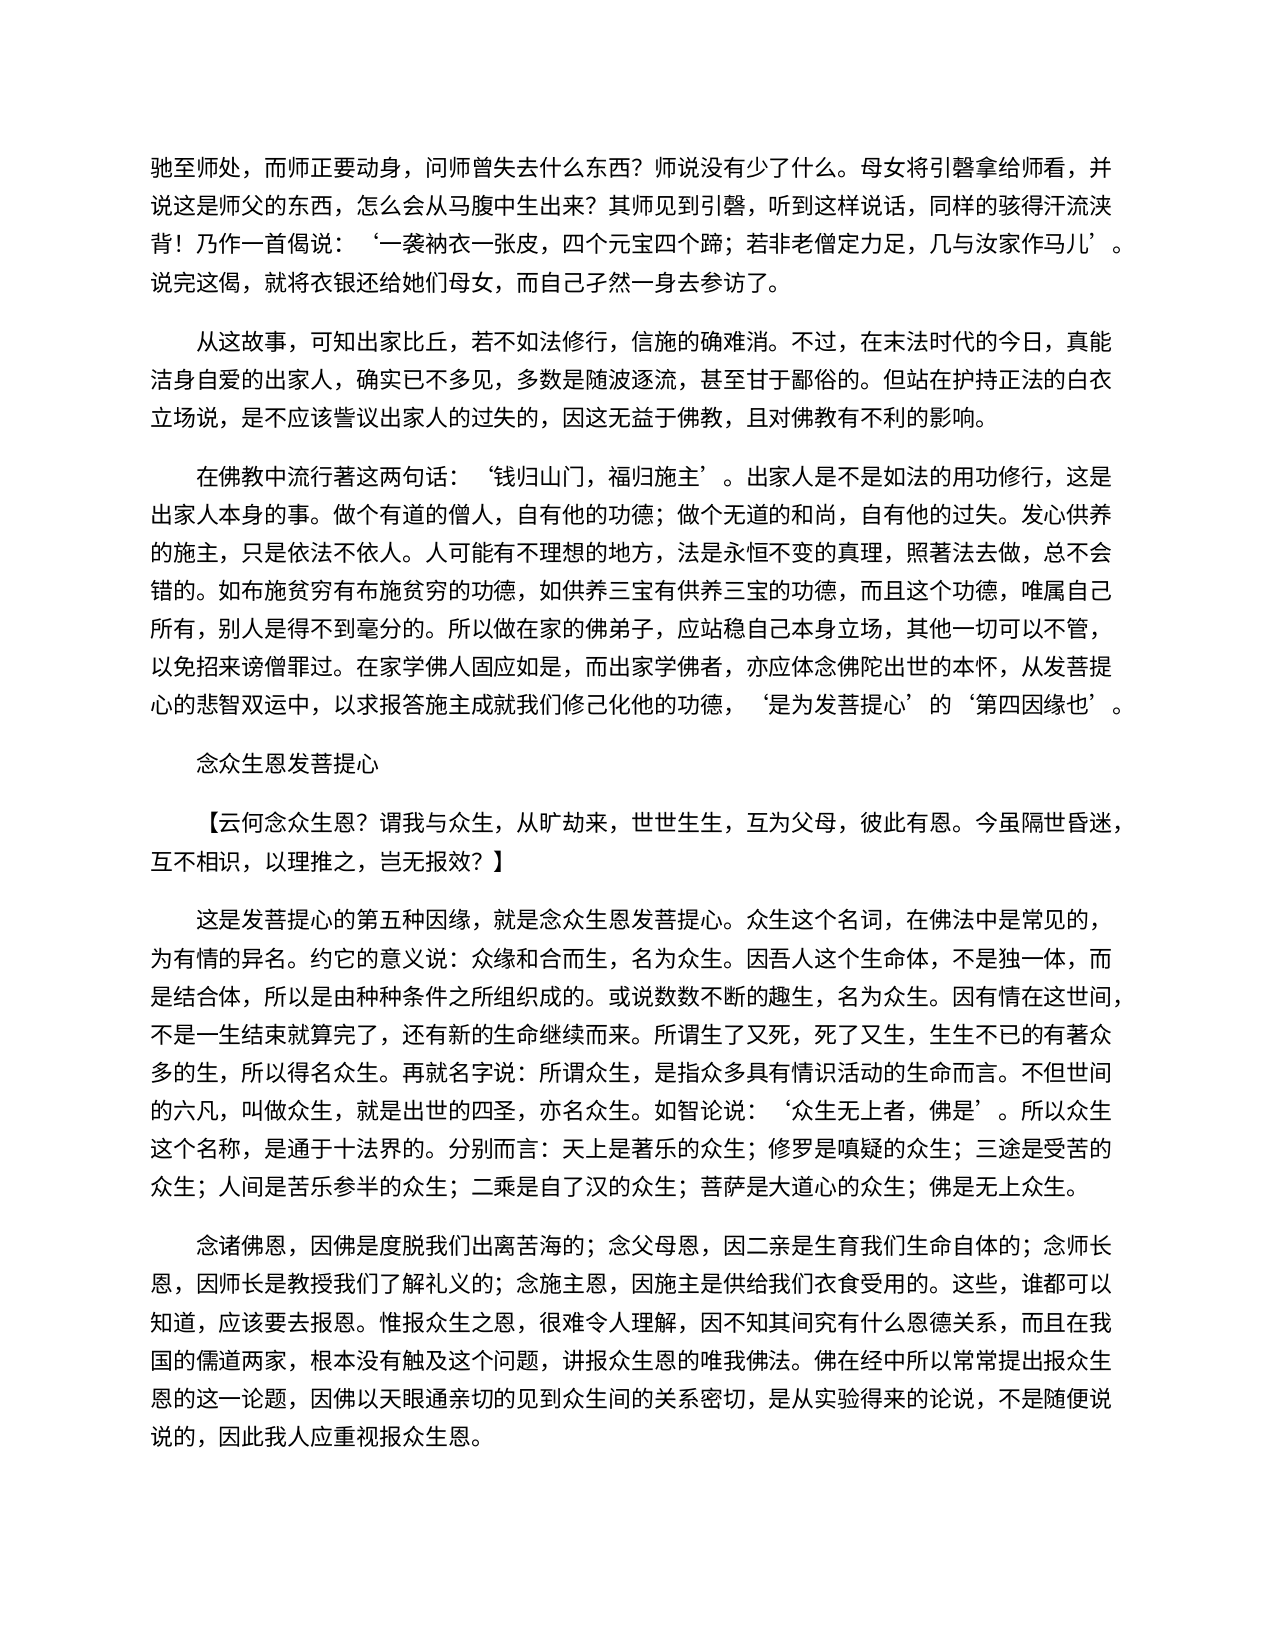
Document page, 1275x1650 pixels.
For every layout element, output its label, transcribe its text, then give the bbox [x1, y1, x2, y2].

text 从这故事，可知出家比丘，若不如法修行，信施的确难消。不过，在末法时代的今日，真能洁身自爱的出家人，确实已不多见，多数是随波逐流，甚至甘于鄙俗的。但站在护持正法的白衣立场说，是不应该訾议出家人的过失的，因这无益于佛教，且对佛教有不利的影响。 [150, 323, 1125, 433]
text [150, 150, 1125, 298]
text 【云何念众生恩？谓我与众生，从旷劫来，世世生生，互为父母，彼此有恩。今虽隔世昏迷，互不相识，以理推之，岂无报效？】 [150, 805, 1125, 877]
text 念众生恩发菩提心 [150, 746, 1125, 779]
text 念诸佛恩，因佛是度脱我们出离苦海的；念父母恩，因二亲是生育我们生命自体的；念师长恩，因师长是教授我们了解礼义的；念施主恩，因施主是供给我们衣食受用的。这些，谁都可以知道，应该要去报恩。惟报众生之恩，很难令人理解，因不知其间究有什么恩德关系，而且在我国的儒道两家，根本没有触及这个问题，讲报众生恩的唯我佛法。佛在经中所以常常提出报众生恩的这一论题，因佛以天眼通亲切的见到众生间的关系密切，是从实验得来的论说，不是随便说说的，因此我人应重视报众生恩。 [150, 1228, 1125, 1452]
text 这是发菩提心的第五种因缘，就是念众生恩发菩提心。众生这个名词，在佛法中是常见的，为有情的异名。约它的意义说：众缘和合而生，名为众生。因吾人这个生命体，不是独一体，而是结合体，所以是由种种条件之所组织成的。或说数数不断的趣生，名为众生。因有情在这世间，不是一生结束就算完了，还有新的生命继续而来。所谓生了又死，死了又生，生生不已的有著众多的生，所以得名众生。再就名字说：所谓众生，是指众多具有情识活动的生命而言。不但世间的六凡，叫做众生，就是出世的四圣，亦名众生。如智论说：‘众生无上者，佛是’。所以众生这个名称，是通于十法界的。分别而言：天上是著乐的众生；修罗是嗔疑的众生；三途是受苦的众生；人间是苦乐参半的众生；二乘是自了汉的众生；菩萨是大道心的众生；佛是无上众生。 [150, 902, 1125, 1202]
text 在佛教中流行著这两句话：‘钱归山门，福归施主’。出家人是不是如法的用功修行，这是出家人本身的事。做个有道的僧人，自有他的功德；做个无道的和尚，自有他的过失。发心供养的施主，只是依法不依人。人可能有不理想的地方，法是永恒不变的真理，照著法去做，总不会错的。如布施贫穷有布施贫穷的功德，如供养三宝有供养三宝的功德，而且这个功德，唯属自己所有，别人是得不到毫分的。所以做在家的佛弟子，应站稳自己本身立场，其他一切可以不管，以免招来谤僧罪过。在家学佛人固应如是，而出家学佛者，亦应体念佛陀出世的本怀，从发菩提心的悲智双运中，以求报答施主成就我们修己化他的功德，‘是为发菩提心’的‘第四因缘也’。 [150, 458, 1125, 721]
